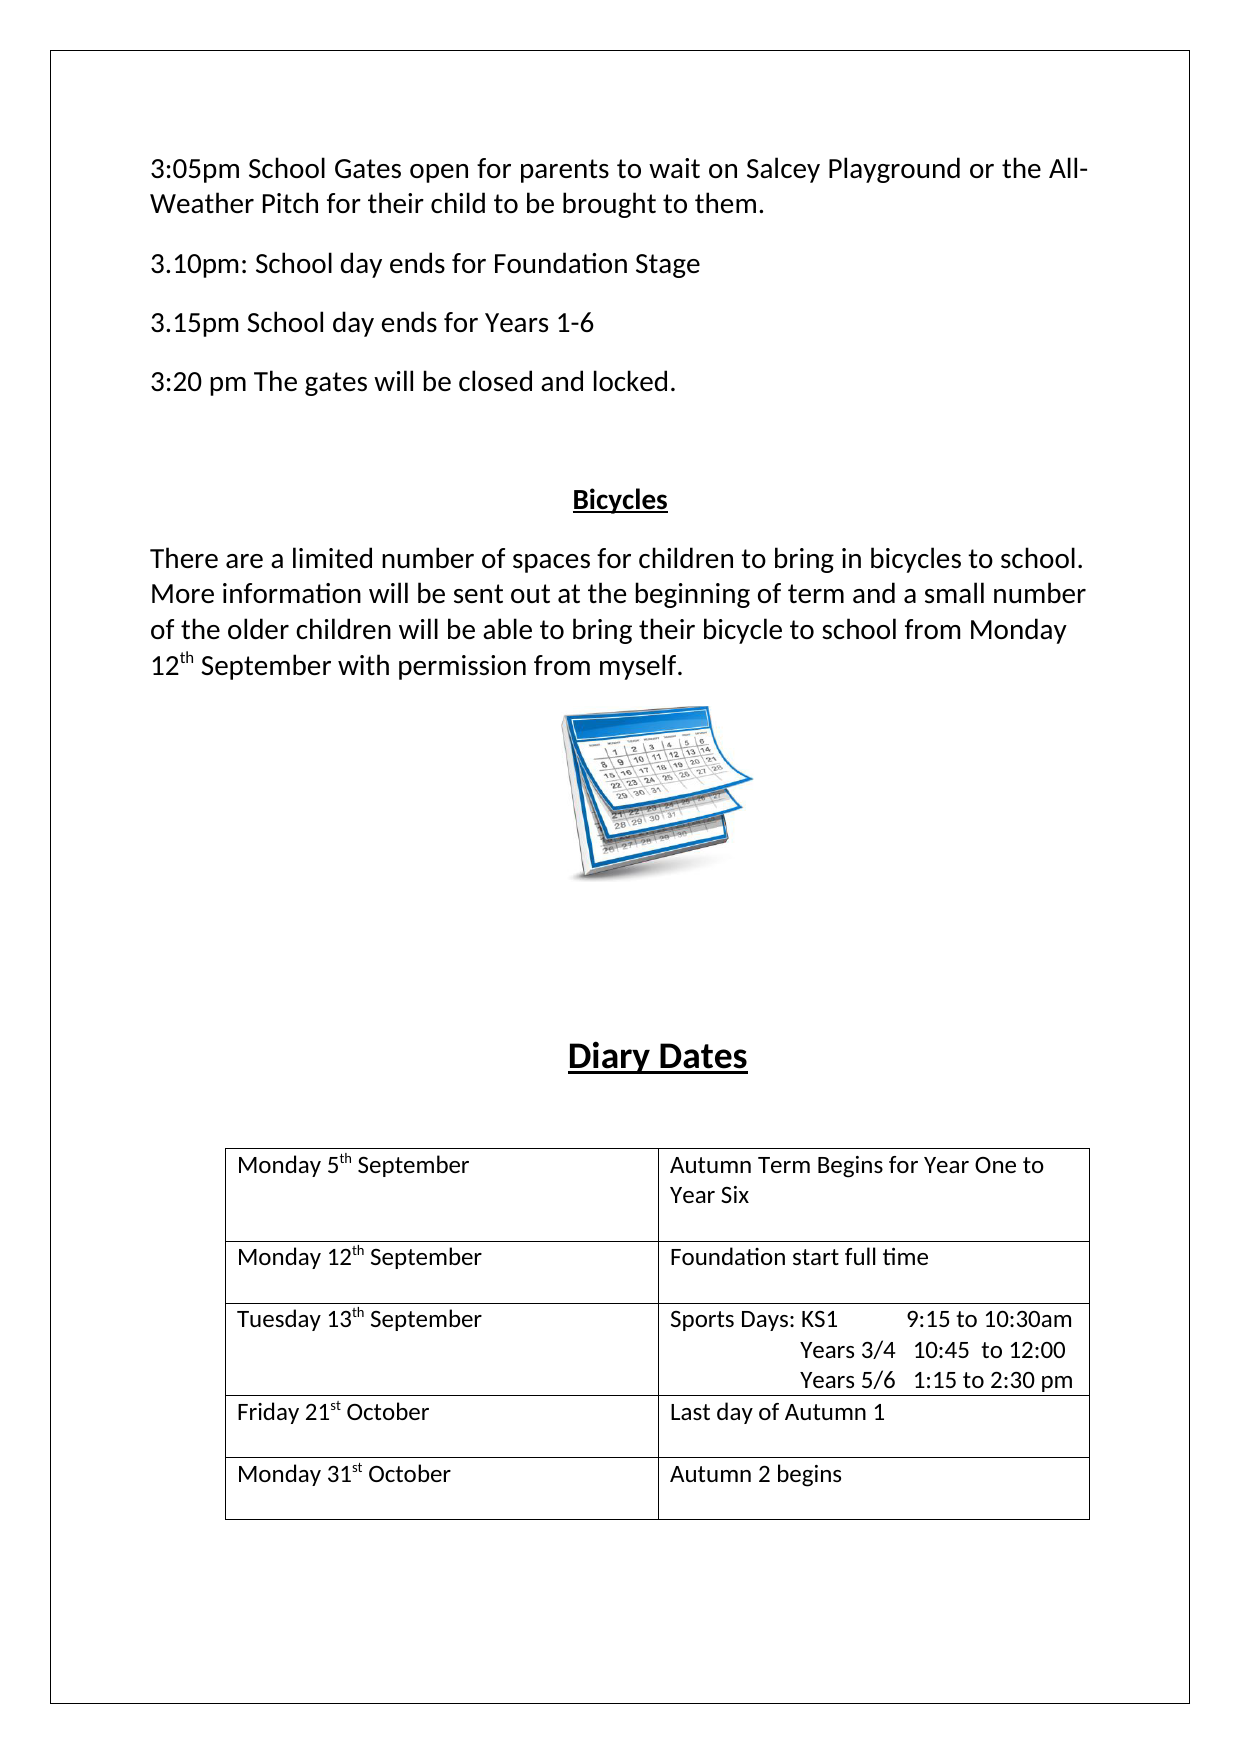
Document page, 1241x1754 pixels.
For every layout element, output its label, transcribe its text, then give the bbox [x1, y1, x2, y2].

text 3.10pm: School day ends for Foundation Stage [150, 245, 1090, 280]
text There are a limited number of spaces for children to bring in bicycles to school. More information will be sent out at the beginning of term and a small number of the older children will be able to bring their bicycle to school from Monday 12th September with permission from myself. [150, 540, 1090, 682]
table_header Monday 5th September [226, 1149, 658, 1241]
table_header Autumn Term Begins for Year One to Year Six [659, 1149, 1089, 1241]
table_cell Monday 12th September [226, 1242, 658, 1303]
text 3:20 pm The gates will be closed and locked. [150, 363, 1090, 398]
text 3:05pm School Gates open for parents to wait on Salcey Playground or the All-Weather Pitch for their child to be brought to them. [150, 150, 1090, 221]
table_cell Foundation start full time [659, 1242, 1089, 1303]
table_cell Monday 31st October [226, 1458, 658, 1519]
text 3.15pm School day ends for Years 1-6 [150, 304, 1090, 339]
table_cell Sports Days: KS1 9:15 to 10:30am Years 3/4 10:45 to 12:00 Years 5/6 1:15 to 2:30 pm [659, 1304, 1089, 1395]
text Bicycles [150, 481, 1090, 517]
table_cell Autumn 2 begins [659, 1458, 1089, 1519]
table_cell Friday 21st October [226, 1396, 658, 1457]
table_cell Tuesday 13th September [226, 1304, 658, 1395]
table_cell Last day of Autumn 1 [659, 1396, 1089, 1457]
list Diary Dates [225, 1032, 1090, 1078]
